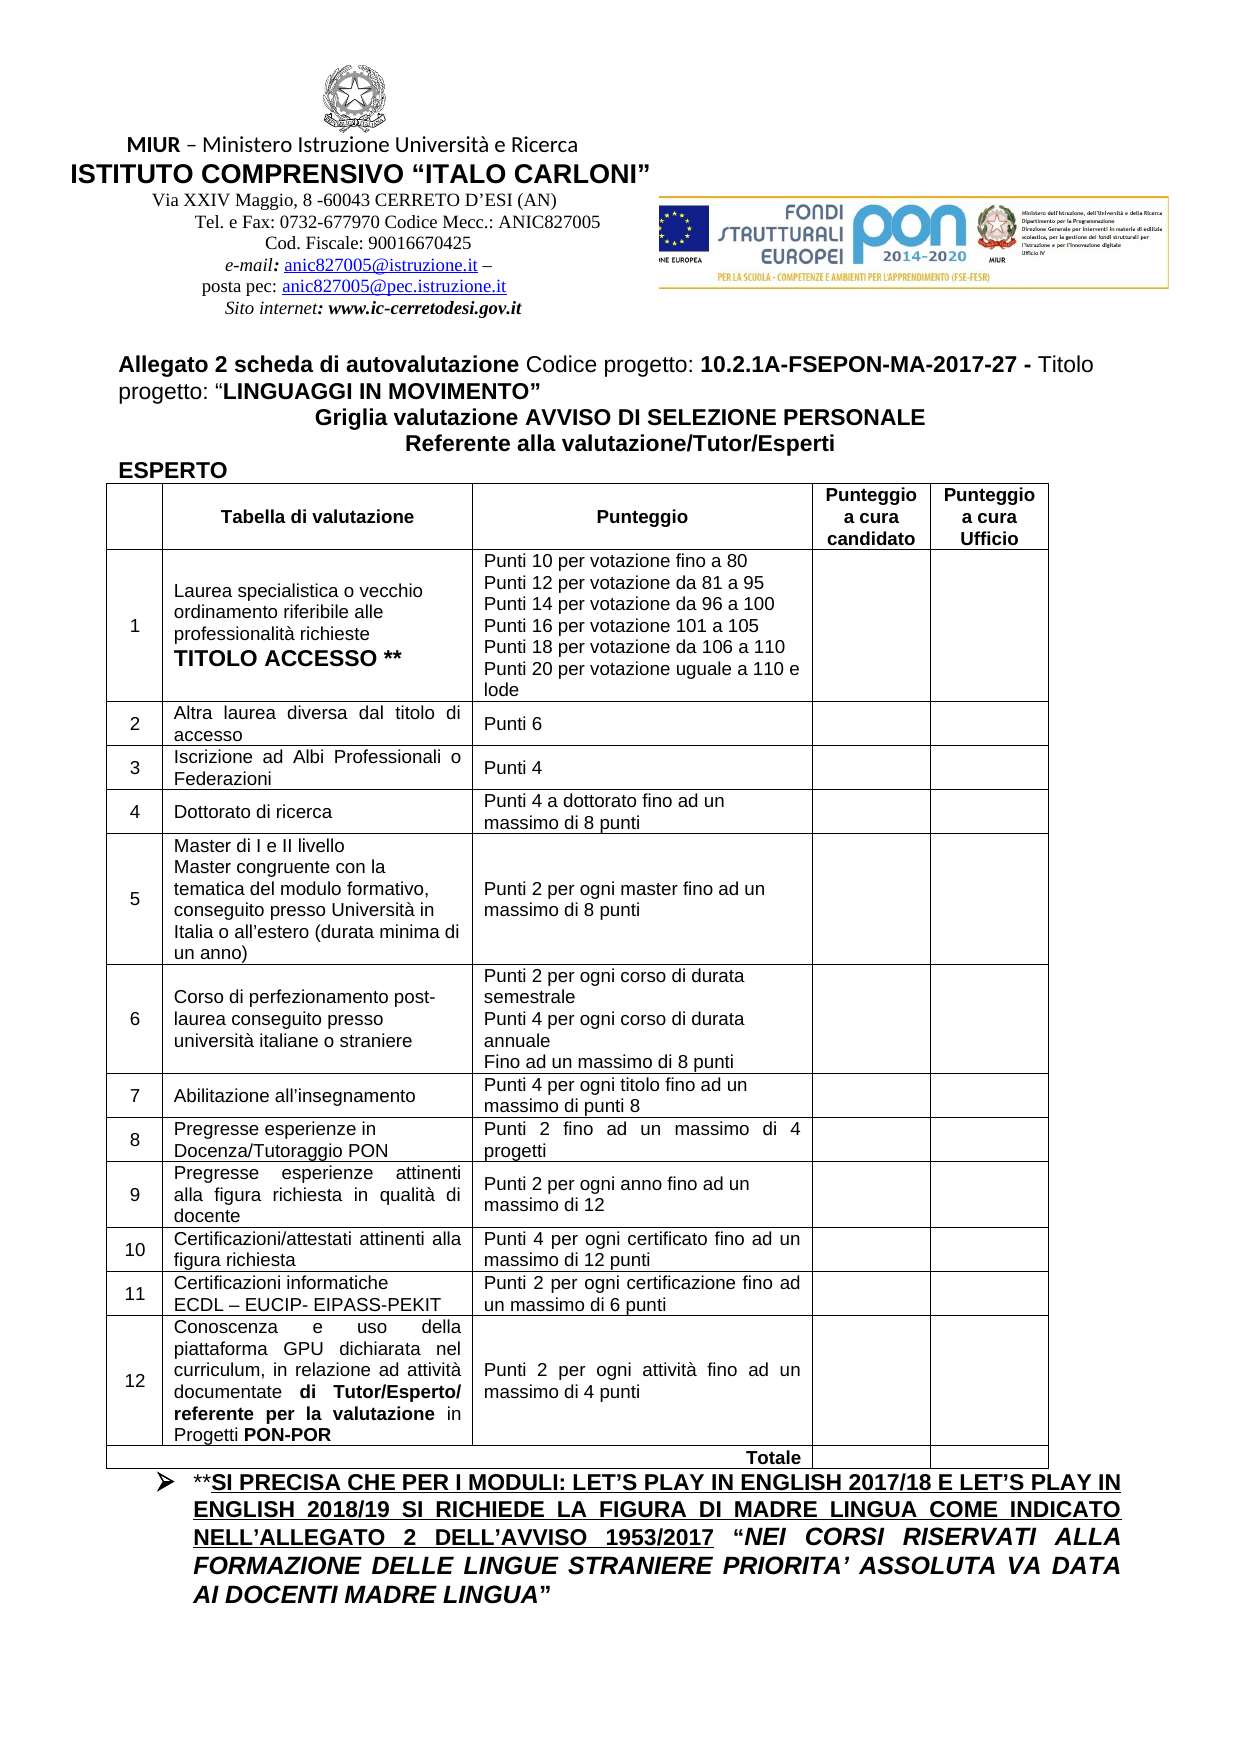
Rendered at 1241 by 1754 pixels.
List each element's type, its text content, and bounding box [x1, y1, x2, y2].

table_header Tabella di valutazione [163, 484, 472, 549]
text Griglia valutazione AVVISO DI SELEZIONE PERSONALE [118, 404, 1122, 430]
table_cell Laurea specialistica o vecchio ordinamento riferibile alle professionalità richieste TITOLO ACCESSO ** [163, 550, 472, 701]
picture [659, 196, 1169, 289]
table_cell Conoscenza e uso della piattaforma GPU dichiarata nel curriculum, in relazione ad attività documentate di Tutor/Esperto/ referente per la valutazione in Progetti PON-POR [163, 1316, 472, 1445]
table_cell [931, 1162, 1048, 1227]
table_cell Punti 4 per ogni certificato fino ad un massimo di 12 punti [473, 1228, 812, 1271]
table_cell 12 [107, 1316, 162, 1445]
table_cell [931, 1316, 1048, 1445]
table_cell Altra laurea diversa dal titolo di accesso [163, 702, 472, 745]
table_cell 7 [107, 1074, 162, 1117]
text ESPERTO [118, 457, 1122, 483]
table_cell [931, 1074, 1048, 1117]
table_cell Corso di perfezionamento post-laurea conseguito presso università italiane o straniere [163, 965, 472, 1073]
table_cell Certificazioni informatiche ECDL – EUCIP- EIPASS-PEKIT [163, 1272, 472, 1315]
table_cell 8 [107, 1118, 162, 1161]
table_header Punteggio a cura candidato [813, 484, 930, 549]
table_cell [813, 746, 930, 789]
table_cell 6 [107, 965, 162, 1073]
table_cell [813, 1316, 930, 1445]
table_cell [931, 1446, 1048, 1468]
table_cell 4 [107, 790, 162, 833]
text Allegato 2 scheda di autovalutazione Codice progetto: 10.2.1A-FSEPON-MA-2017-27 - Titolo progetto: “LINGUAGGI IN MOVIMENTO” [118, 351, 1122, 404]
table_cell [813, 1446, 930, 1468]
table_cell Iscrizione ad Albi Professionali o Federazioni [163, 746, 472, 789]
table_cell 9 [107, 1162, 162, 1227]
table_cell Pregresse esperienze in Docenza/Tutoraggio PON [163, 1118, 472, 1161]
text Referente alla valutazione/Tutor/Esperti [118, 430, 1122, 457]
table_cell [813, 550, 930, 701]
table_header Punteggio a cura Ufficio [931, 484, 1048, 549]
table_cell Punti 2 per ogni certificazione fino ad un massimo di 6 punti [473, 1272, 812, 1315]
table_cell Punti 2 per ogni corso di durata semestrale Punti 4 per ogni corso di durata annuale Fino ad un massimo di 8 punti [473, 965, 812, 1073]
table_header [107, 484, 162, 549]
table_cell Dottorato di ricerca [163, 790, 472, 833]
table_cell [813, 1272, 930, 1315]
table_cell [931, 1272, 1048, 1315]
table_cell 11 [107, 1272, 162, 1315]
table_cell 10 [107, 1228, 162, 1271]
table_cell [813, 1228, 930, 1271]
table_cell [813, 702, 930, 745]
table_cell [813, 834, 930, 964]
table_cell Punti 2 fino ad un massimo di 4 progetti [473, 1118, 812, 1161]
table_cell Punti 10 per votazione fino a 80 Punti 12 per votazione da 81 a 95 Punti 14 per votazione da 96 a 100 Punti 16 per votazione 101 a 105 Punti 18 per votazione da 106 a 110 Punti 20 per votazione uguale a 110 e lode [473, 550, 812, 701]
table_cell Punti 2 per ogni master fino ad un massimo di 8 punti [473, 834, 812, 964]
table_cell [813, 965, 930, 1073]
table_cell 5 [107, 834, 162, 964]
table_cell Pregresse esperienze attinenti alla figura richiesta in qualità di docente [163, 1162, 472, 1227]
table_cell [931, 550, 1048, 701]
table_cell Punti 2 per ogni anno fino ad un massimo di 12 [473, 1162, 812, 1227]
table_cell [931, 834, 1048, 964]
table_cell Abilitazione all’insegnamento [163, 1074, 472, 1117]
table_cell 3 [107, 746, 162, 789]
table_cell Punti 4 [473, 746, 812, 789]
table_cell [931, 746, 1048, 789]
table_cell Punti 2 per ogni attività fino ad un massimo di 4 punti [473, 1316, 812, 1445]
table_cell [931, 965, 1048, 1073]
table_cell Punti 4 per ogni titolo fino ad un massimo di punti 8 [473, 1074, 812, 1117]
table_cell Punti 6 [473, 702, 812, 745]
table_cell [931, 790, 1048, 833]
table_cell Totale [107, 1446, 812, 1468]
table_cell [813, 790, 930, 833]
table_cell 1 [107, 550, 162, 701]
table_cell Certificazioni/attestati attinenti alla figura richiesta [163, 1228, 472, 1271]
table_cell Master di I e II livello Master congruente con la tematica del modulo formativo, conseguito presso Università in Italia o all’estero (durata minima di un anno) [163, 834, 472, 964]
list **SI PRECISA CHE PER I MODULI: LET’S PLAY IN ENGLISH 2017/18 E LET’S PLAY IN ENGLISH 2018/19 SI RICHIEDE LA FIGURA DI MADRE LINGUA COME INDICATO NELL’ALLEGATO 2 DELL’AVVISO 1953/2017 “NEI CORSI RISERVATI ALLA FORMAZIONE DELLE LINGUE STRANIERE PRIORITA’ ASSOLUTA VA DATA AI DOCENTI MADRE LINGUA” [156, 1469, 1122, 1608]
table_header Punteggio [473, 484, 812, 549]
table_cell [813, 1162, 930, 1227]
table_cell Punti 4 a dottorato fino ad un massimo di 8 punti [473, 790, 812, 833]
table_cell [931, 1228, 1048, 1271]
table_cell [931, 702, 1048, 745]
table_cell 2 [107, 702, 162, 745]
table_cell [813, 1074, 930, 1117]
table_cell [931, 1118, 1048, 1161]
table_cell [813, 1118, 930, 1161]
